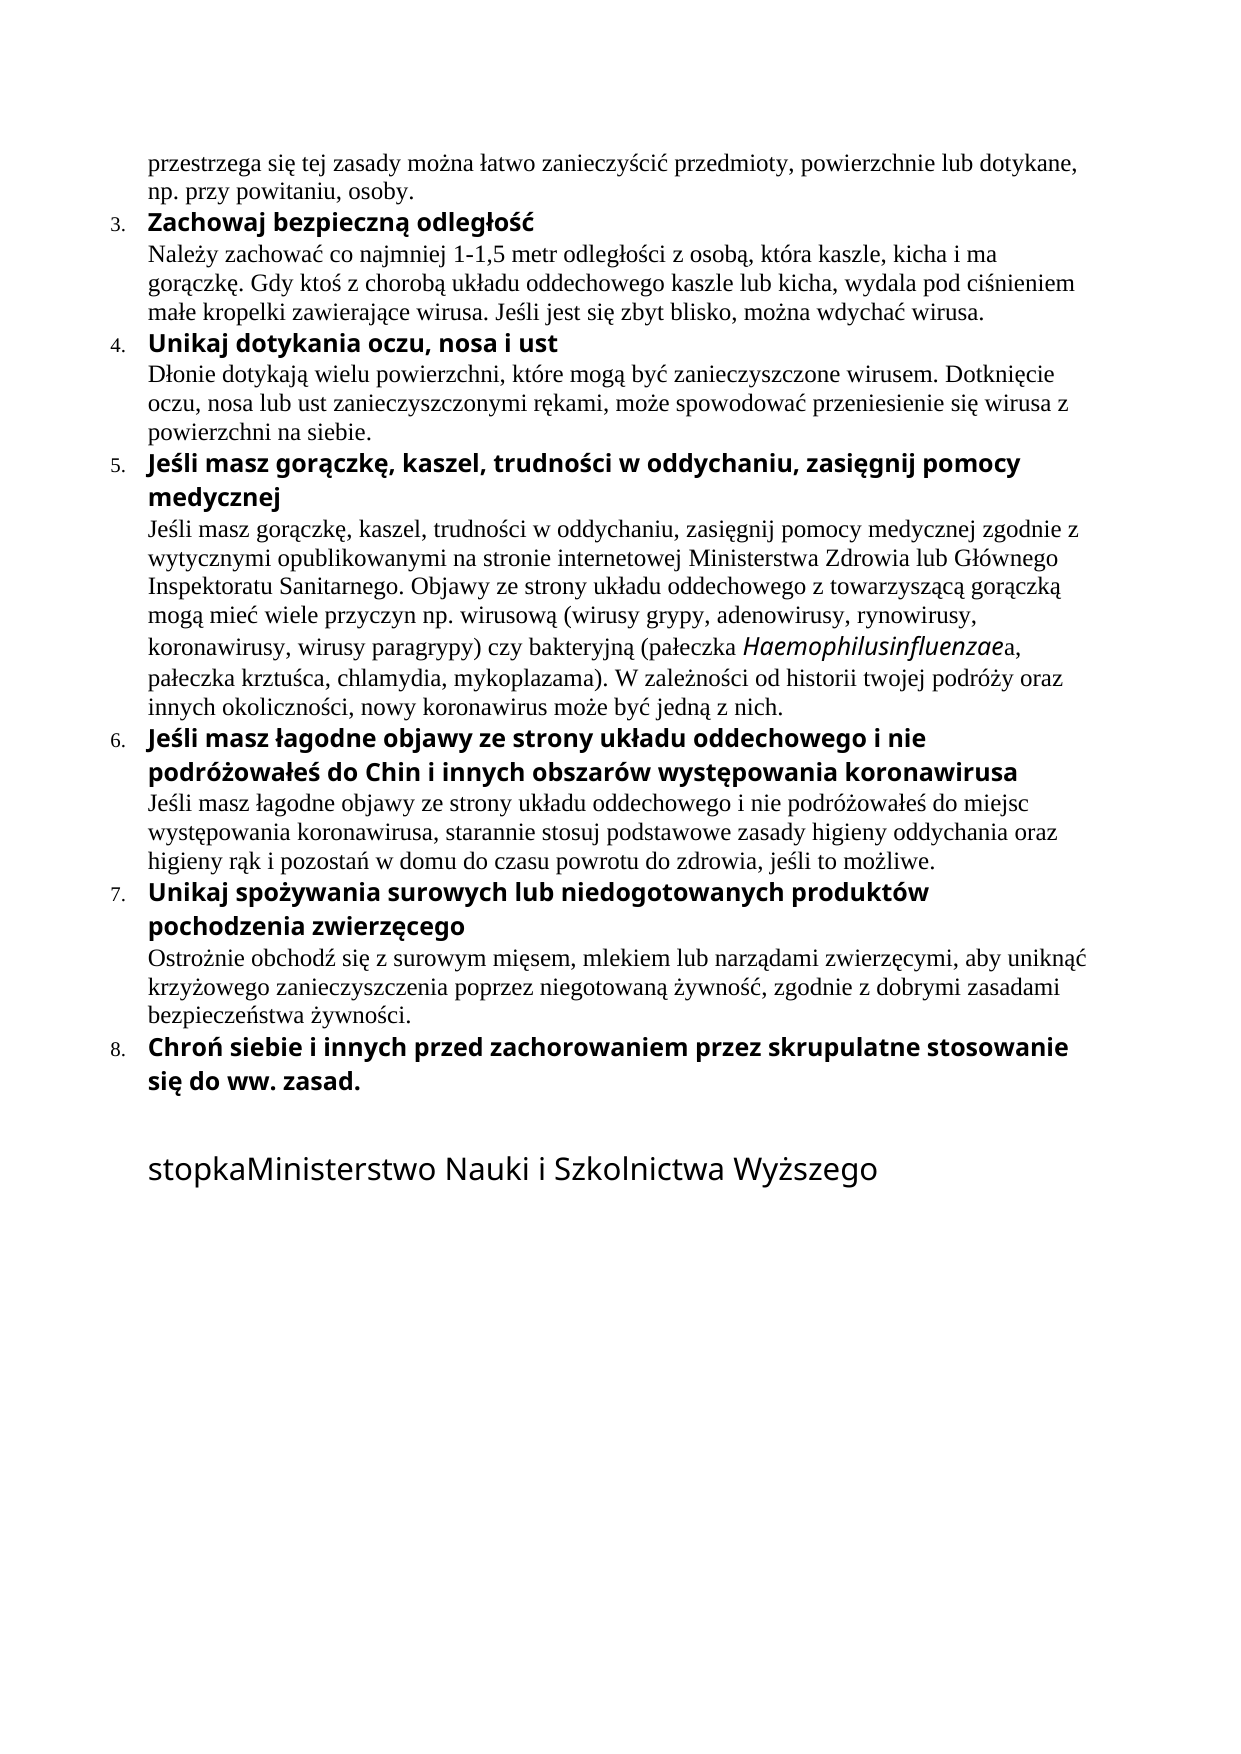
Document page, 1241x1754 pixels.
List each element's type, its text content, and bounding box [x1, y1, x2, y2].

list Unikaj dotykania oczu, nosa i ust Dłonie dotykają wielu powierzchni, które mogą być zanieczyszczone wirusem. Dotknięcie oczu, nosa lub ust zanieczyszczonymi rękami, może spowodować przeniesienie się wirusa z powierzchni na siebie. [110, 325, 1093, 446]
list Chroń siebie i innych przed zachorowaniem przez skrupulatne stosowanie się do ww. zasad. [110, 1029, 1093, 1097]
list Jeśli masz gorączkę, kaszel, trudności w oddychaniu, zasięgnij pomocy medycznej Jeśli masz gorączkę, kaszel, trudności w oddychaniu, zasięgnij pomocy medycznej zgodnie z wytycznymi opublikowanymi na stronie internetowej Ministerstwa Zdrowia lub Głównego Inspektoratu Sanitarnego. Objawy ze strony układu oddechowego z towarzyszącą gorączką mogą mieć wiele przyczyn np. wirusową (wirusy grypy, adenowirusy, rynowirusy, koronawirusy, wirusy paragrypy) czy bakteryjną (pałeczka Haemophilusinfluenzaea, pałeczka krztuśca, chlamydia, mykoplazama). W zależności od historii twojej podróży oraz innych okoliczności, nowy koronawirus może być jedną z nich. [110, 446, 1093, 720]
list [110, 148, 1093, 205]
list Zachowaj bezpieczną odległość Należy zachować co najmniej 1-1,5 metr odległości z osobą, która kaszle, kicha i ma gorączkę. Gdy ktoś z chorobą układu oddechowego kaszle lub kicha, wydala pod ciśnieniem małe kropelki zawierające wirusa. Jeśli jest się zbyt blisko, można wdychać wirusa. [110, 205, 1093, 325]
text stopkaMinisterstwo Nauki i Szkolnictwa Wyższego [148, 1147, 1093, 1189]
list Unikaj spożywania surowych lub niedogotowanych produktów pochodzenia zwierzęcego Ostrożnie obchodź się z surowym mięsem, mlekiem lub narządami zwierzęcymi, aby uniknąć krzyżowego zanieczyszczenia poprzez niegotowaną żywność, zgodnie z dobrymi zasadami bezpieczeństwa żywności. [110, 875, 1093, 1029]
list Jeśli masz łagodne objawy ze strony układu oddechowego i nie podróżowałeś do Chin i innych obszarów występowania koronawirusa Jeśli masz łagodne objawy ze strony układu oddechowego i nie podróżowałeś do miejsc występowania koronawirusa, starannie stosuj podstawowe zasady higieny oddychania oraz higieny rąk i pozostań w domu do czasu powrotu do zdrowia, jeśli to możliwe. [110, 720, 1093, 875]
